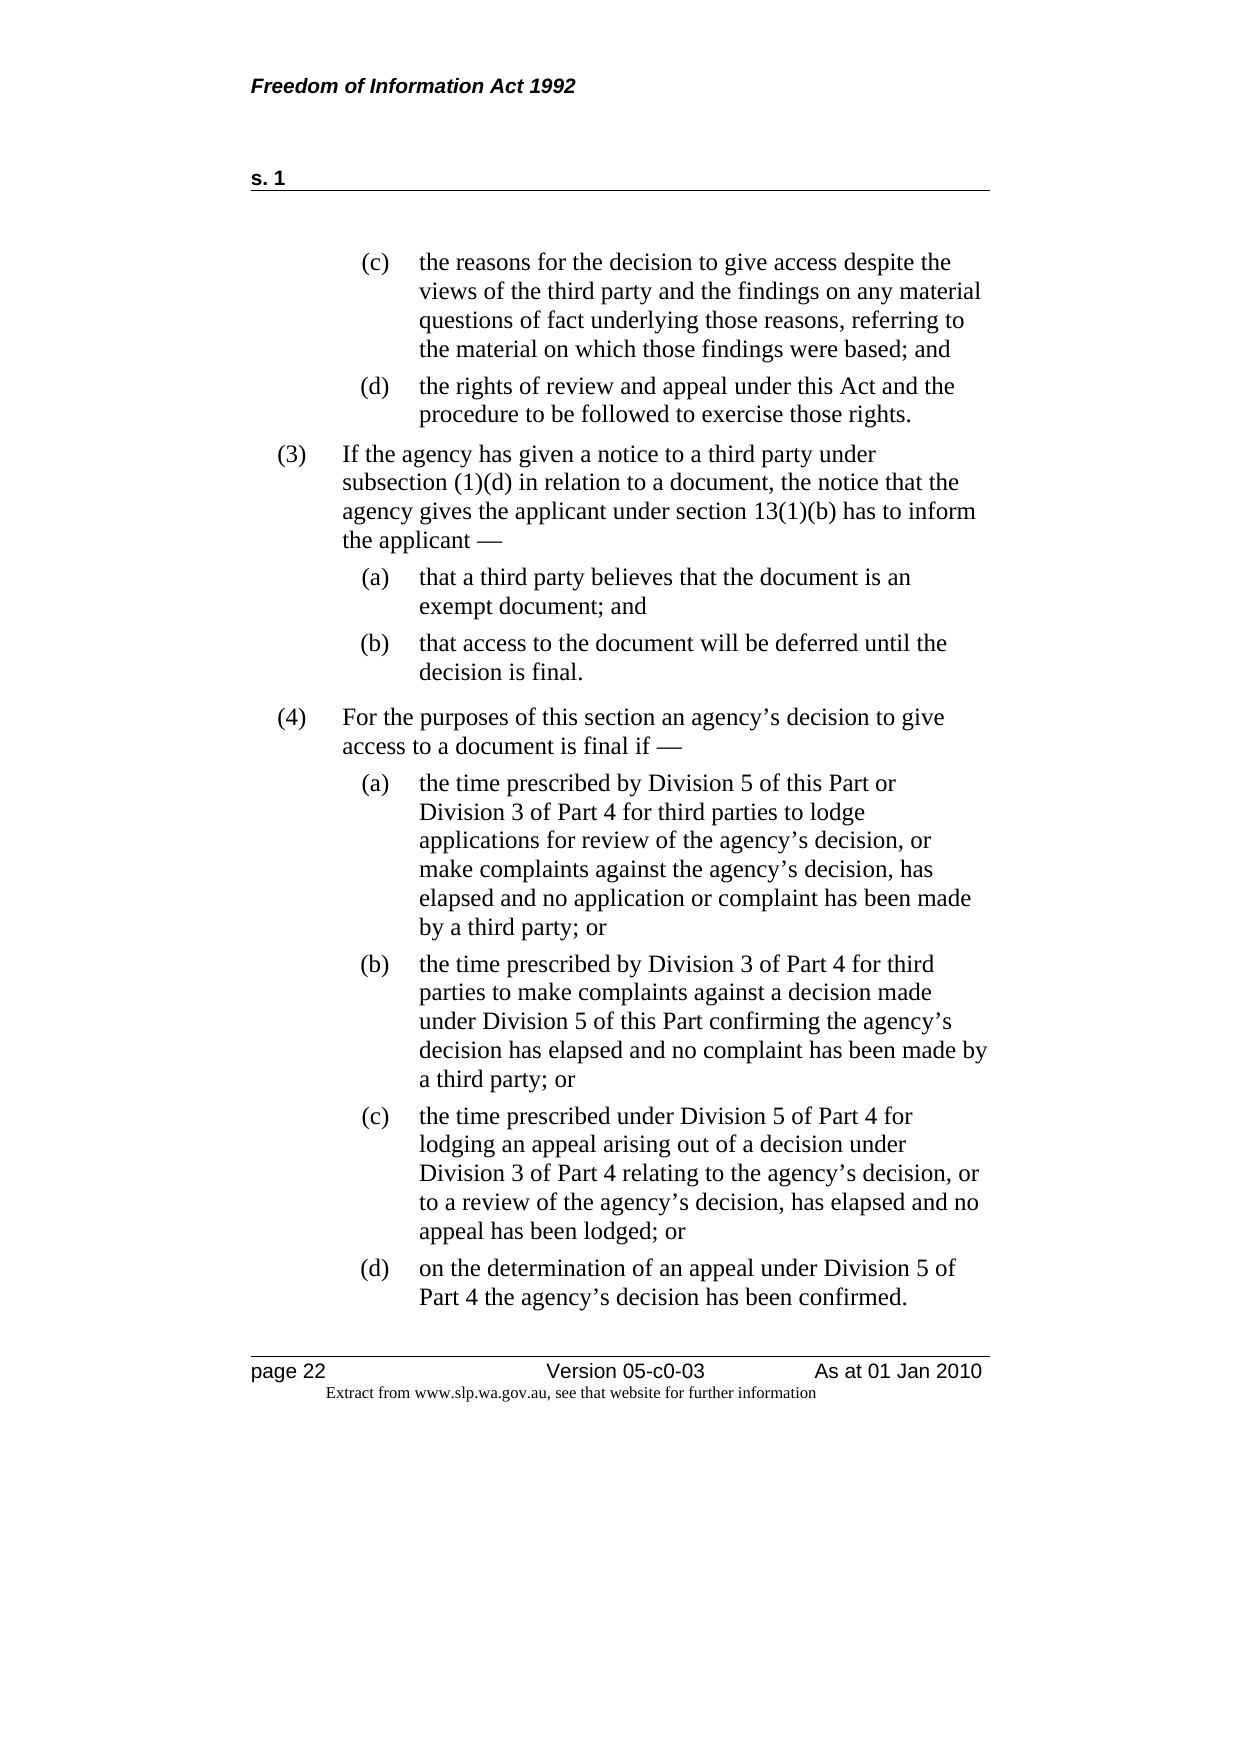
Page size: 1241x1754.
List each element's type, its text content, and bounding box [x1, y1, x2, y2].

text (b) that access to the document will be deferred until the decision is final. [251, 628, 990, 685]
text (a) the time prescribed by Division 5 of this Part or Division 3 of Part 4 for third parties to lodge applications for review of the agency’s decision, or make complaints against the agency’s decision, has elapsed and no application or complaint has been made by a third party; or [251, 768, 990, 940]
text (c) the time prescribed under Division 5 of Part 4 for lodging an appeal arising out of a decision under Division 3 of Part 4 relating to the agency’s decision, or to a review of the agency’s decision, has elapsed and no appeal has been lodged; or [251, 1101, 990, 1244]
text (3) If the agency has given a notice to a third party under subsection (1)(d) in relation to a document, the notice that the agency gives the applicant under section 13(1)(b) has to inform the applicant — [251, 439, 990, 554]
text (4) For the purposes of this section an agency’s decision to give access to a document is final if — [251, 702, 990, 759]
text (a) that a third party believes that the document is an exempt document; and [251, 562, 990, 619]
text (d) the rights of review and appeal under this Act and the procedure to be followed to exercise those rights. [251, 371, 990, 428]
text (d) on the determination of an appeal under Division 5 of Part 4 the agency’s decision has been confirmed. [251, 1253, 990, 1310]
text (c) the reasons for the decision to give access despite the views of the third party and the findings on any material questions of fact underlying those reasons, referring to the material on which those findings were based; and [251, 247, 990, 362]
text (b) the time prescribed by Division 3 of Part 4 for third parties to make complaints against a decision made under Division 5 of this Part confirming the agency’s decision has elapsed and no complaint has been made by a third party; or [251, 949, 990, 1092]
